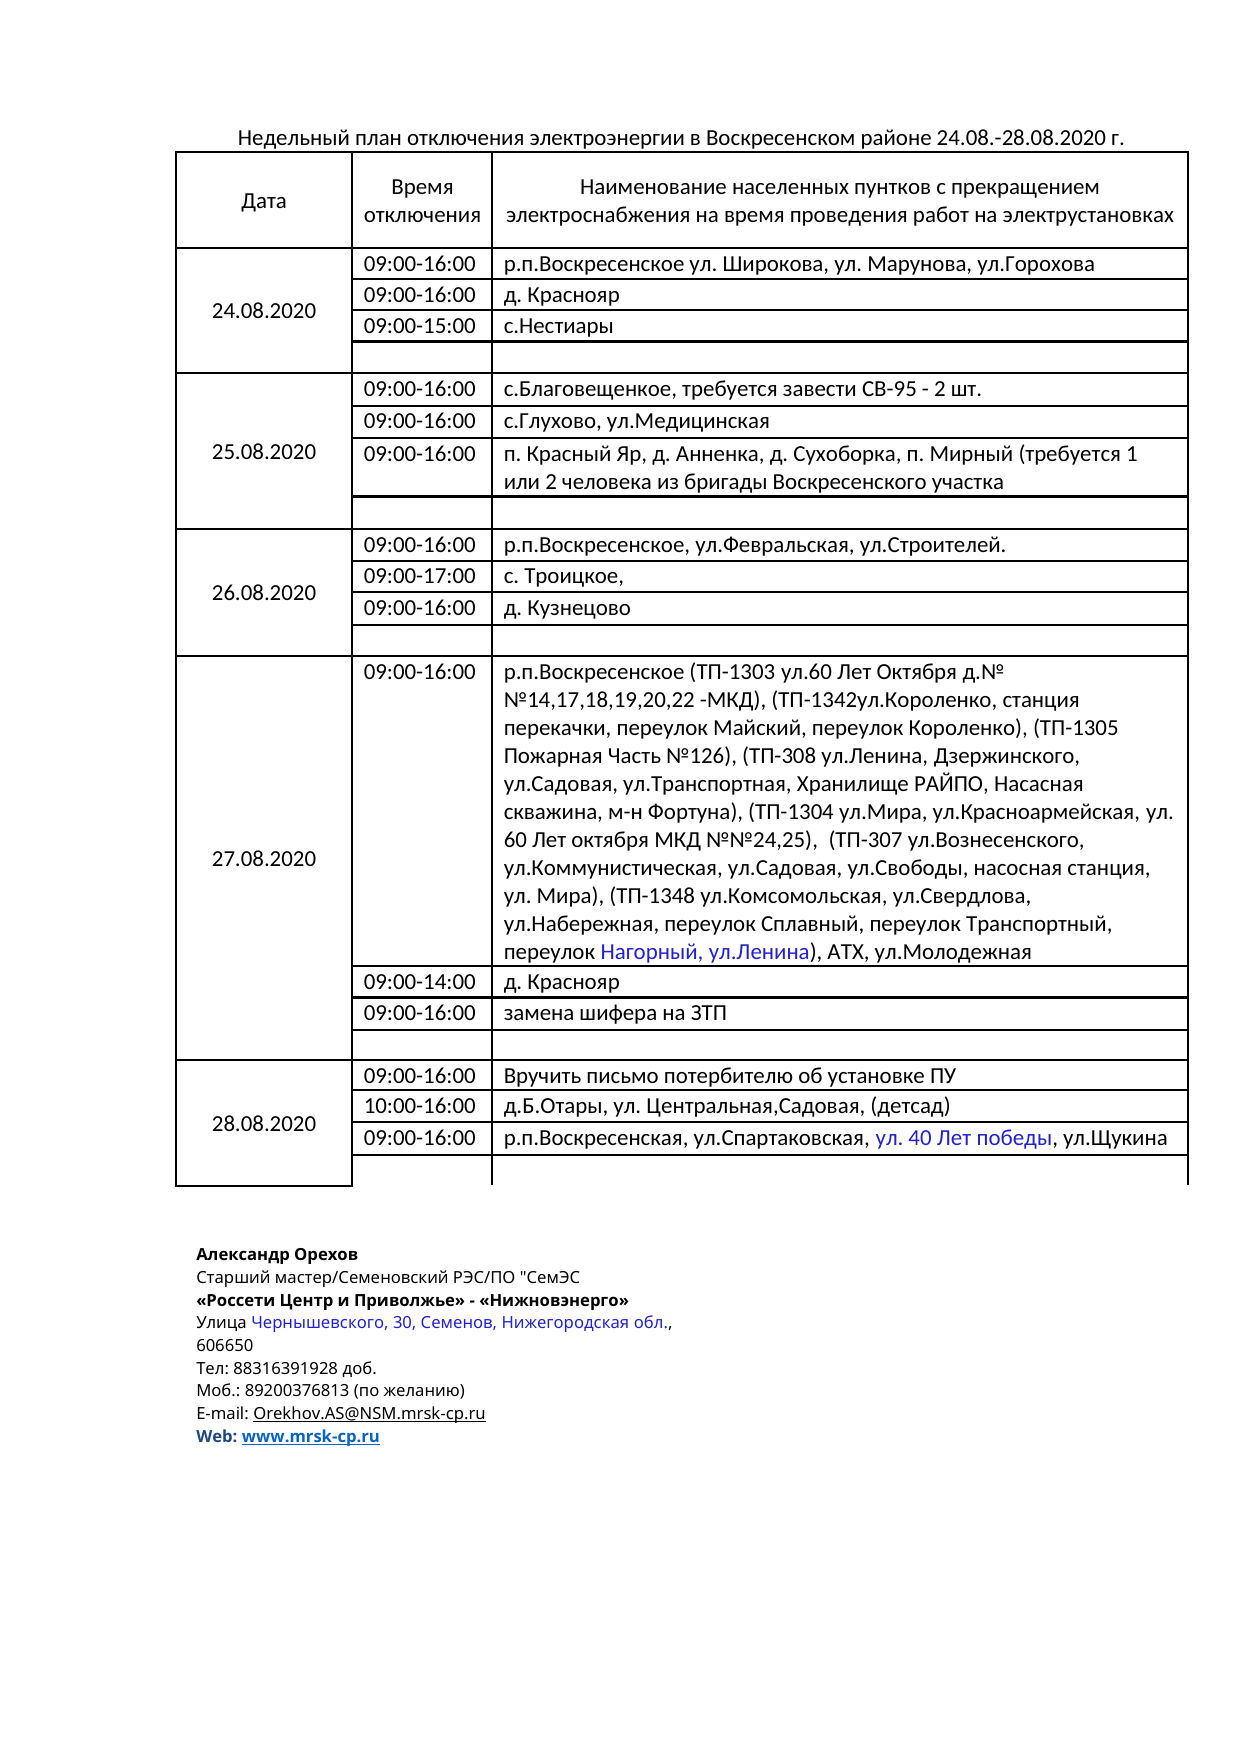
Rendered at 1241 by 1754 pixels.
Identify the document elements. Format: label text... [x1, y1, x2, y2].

table_cell 25.08.2020 [177, 374, 351, 528]
table_cell 10:00-16:00 [353, 1091, 491, 1121]
table_cell 26.08.2020 [177, 530, 351, 655]
table_cell 09:00-16:00 [353, 374, 491, 404]
table_cell п. Красный Яр, д. Анненка, д. Сухоборка, п. Мирный (требуется 1 или 2 человека из бригады Воскресенского участка [493, 439, 1187, 495]
table_cell 28.08.2020 [177, 1061, 351, 1185]
table_cell [493, 626, 1187, 655]
table_cell замена шифера на ЗТП [493, 999, 1187, 1029]
table_cell 09:00-15:00 [353, 311, 491, 340]
table_cell с.Благовещенкое, требуется завести СВ-95 - 2 шт. [493, 374, 1187, 404]
table_cell р.п.Воскресенское ул. Широкова, ул. Марунова, ул.Горохова [493, 249, 1187, 278]
table_cell д. Краснояр [493, 967, 1187, 996]
table_cell с.Глухово, ул.Медицинская [493, 407, 1187, 437]
table_cell 09:00-16:00 [353, 1061, 491, 1089]
table_cell 09:00-16:00 [353, 439, 491, 495]
table_cell 09:00-16:00 [353, 593, 491, 623]
table_header Недельный план отключения электроэнергии в Воскресенском районе 24.08.-28.08.2020 г. [176, 118, 1188, 151]
table_cell д.Б.Отары, ул. Центральная,Садовая, (детсад) [493, 1091, 1187, 1121]
table_cell 09:00-14:00 [353, 967, 491, 996]
table_cell [353, 1031, 491, 1059]
table_cell Дата [177, 153, 351, 247]
table_cell [493, 498, 1187, 528]
table_cell 09:00-16:00 [353, 280, 491, 309]
table_cell 09:00-16:00 [353, 249, 491, 278]
table_cell [493, 1031, 1187, 1059]
table_cell 09:00-16:00 [353, 1123, 491, 1153]
table_cell р.п.Воскресенское, ул.Февральская, ул.Строителей. [493, 530, 1187, 559]
table_cell Вручить письмо потербителю об установке ПУ [493, 1061, 1187, 1089]
table_cell 27.08.2020 [177, 657, 351, 1059]
table_cell [353, 626, 491, 655]
table_cell р.п.Воскресенское (ТП-1303 ул.60 Лет Октября д.№№14,17,18,19,20,22 -МКД), (ТП-1342ул.Короленко, станция перекачки, переулок Майский, переулок Короленко), (ТП-1305 Пожарная Часть №126), (ТП-308 ул.Ленина, Дзержинского, ул.Садовая, ул.Транспортная, Хранилище РАЙПО, Насасная скважина, м-н Фортуна), (ТП-1304 ул.Мира, ул.Красноармейская, ул. 60 Лет октября МКД №№24,25), (ТП-307 ул.Вознесенского, ул.Коммунистическая, ул.Садовая, ул.Свободы, насосная станция, ул. Мира), (ТП-1348 ул.Комсомольская, ул.Свердлова, ул.Набережная, переулок Сплавный, переулок Транспортный, переулок Нагорный, ул.Ленина), АТХ, ул.Молодежная [493, 657, 1187, 965]
table_cell д. Краснояр [493, 280, 1187, 309]
table_cell Наименование населенных пунтков с прекращением электроснабжения на время проведения работ на электрустановках [493, 153, 1187, 247]
table_cell [493, 1156, 1187, 1185]
table_cell 24.08.2020 [177, 249, 351, 372]
table_cell 09:00-17:00 [353, 562, 491, 591]
table_cell Время отключения [353, 153, 491, 247]
table_cell [493, 343, 1187, 372]
table_cell д. Кузнецово [493, 593, 1187, 623]
table_cell р.п.Воскресенская, ул.Спартаковская, ул. 40 Лет победы, ул.Щукина [493, 1123, 1187, 1153]
table_cell 09:00-16:00 [353, 407, 491, 437]
table_cell [353, 1156, 491, 1185]
table_cell с.Нестиары [493, 311, 1187, 340]
table_cell 09:00-16:00 [353, 530, 491, 559]
table_header Александр Орехов Старший мастер/Семеновский РЭС/ПО "СемЭС «Россети Центр и Приволжье» - «Нижновэнерго» Улица Чернышевского, 30, Семенов, Нижегородская обл., 606650 Тел: 88316391928 доб. Моб.: 89200376813 (по желанию) E-mail: Orekhov.AS@NSM.mrsk-cp.ru Web: www.mrsk-cp.ru [177, 1243, 723, 1447]
table_cell [353, 343, 491, 372]
table_cell с. Троицкое, [493, 562, 1187, 591]
table_cell [353, 498, 491, 528]
table_cell 09:00-16:00 [353, 999, 491, 1029]
table_cell 09:00-16:00 [353, 657, 491, 965]
